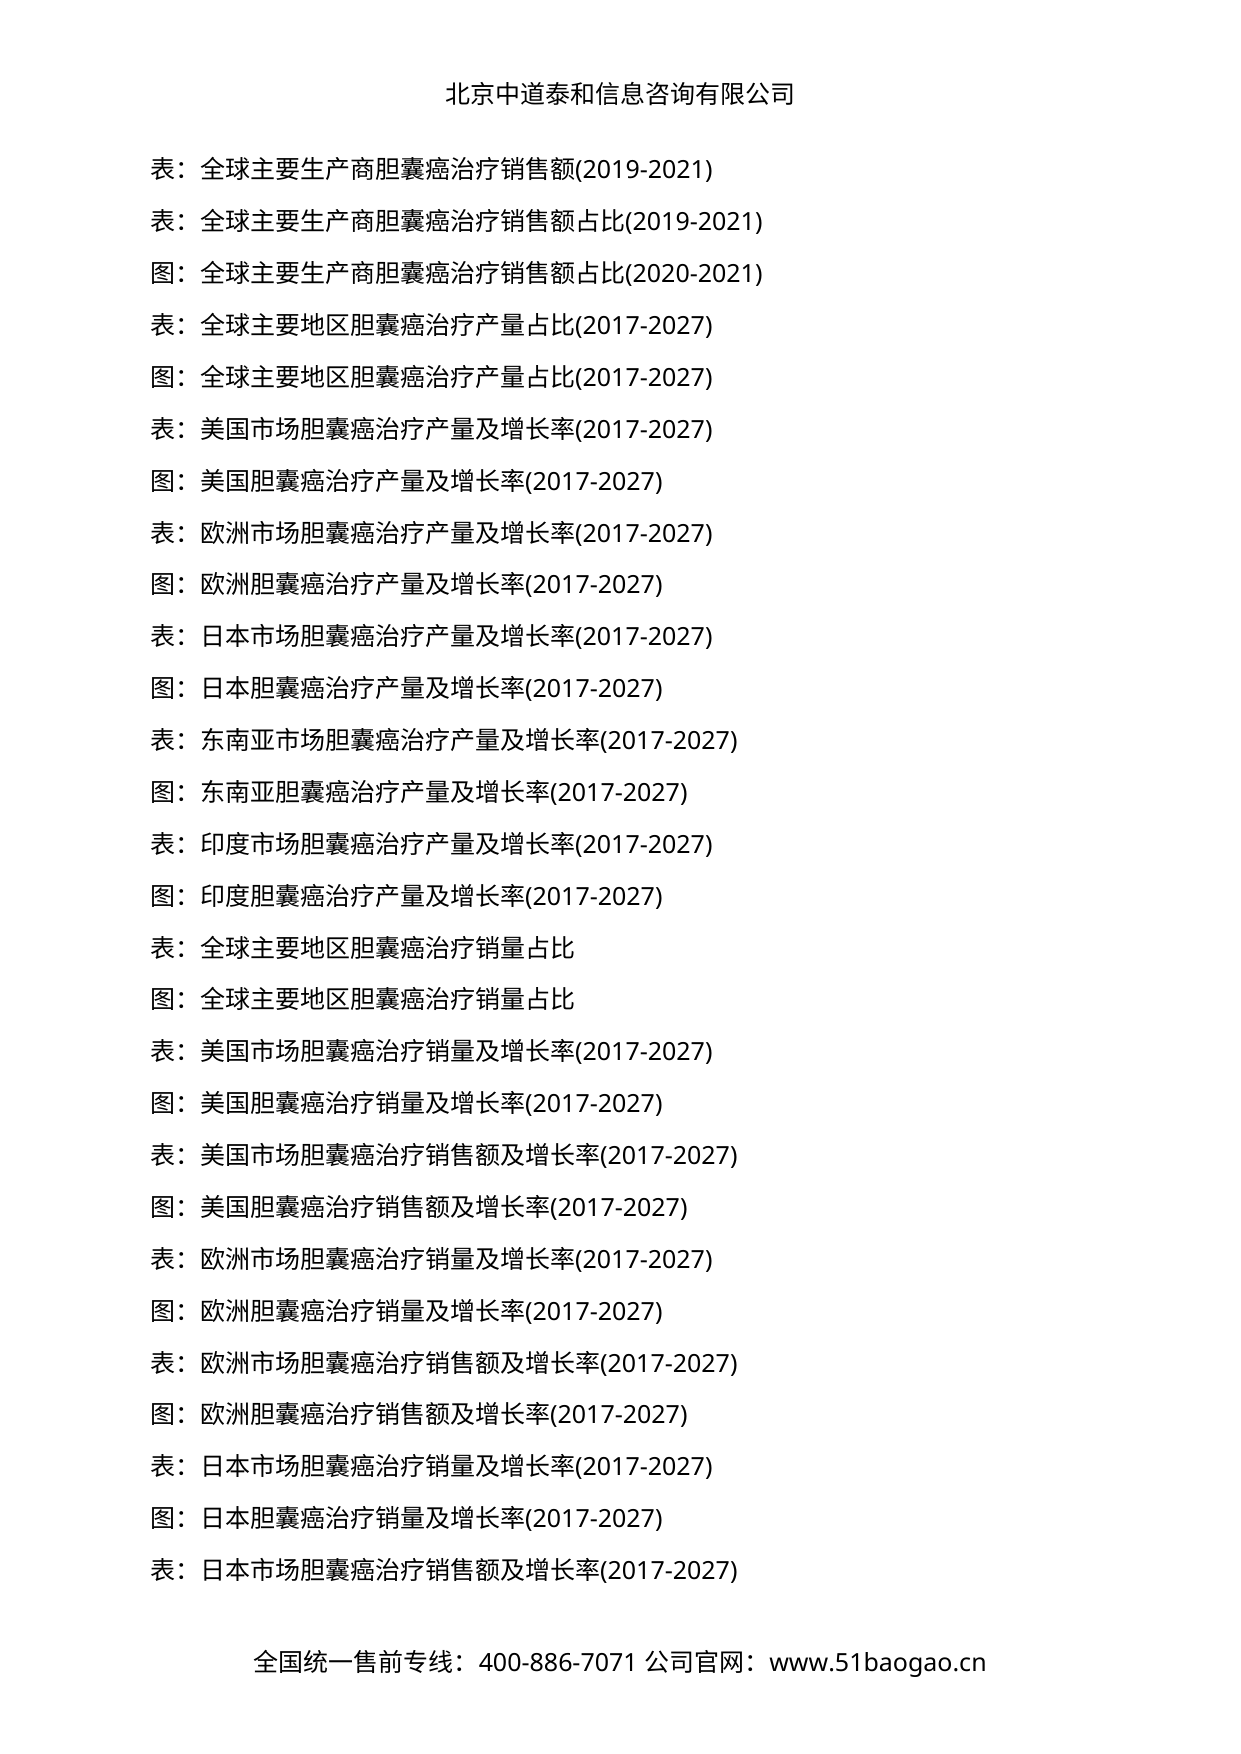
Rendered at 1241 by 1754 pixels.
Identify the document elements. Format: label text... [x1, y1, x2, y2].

text 图：美国胆囊癌治疗销量及增长率(2017-2027) [150, 1084, 1090, 1120]
text 图：欧洲胆囊癌治疗产量及增长率(2017-2027) [150, 565, 1090, 601]
text 表：日本市场胆囊癌治疗销售额及增长率(2017-2027) [150, 1551, 1090, 1587]
text 图：全球主要地区胆囊癌治疗产量占比(2017-2027) [150, 357, 1090, 394]
text 表：日本市场胆囊癌治疗产量及增长率(2017-2027) [150, 617, 1090, 653]
text 图：日本胆囊癌治疗销量及增长率(2017-2027) [150, 1499, 1090, 1535]
text 图：欧洲胆囊癌治疗销售额及增长率(2017-2027) [150, 1395, 1090, 1431]
text 图：欧洲胆囊癌治疗销量及增长率(2017-2027) [150, 1291, 1090, 1327]
text 表：全球主要地区胆囊癌治疗销量占比 [150, 928, 1090, 964]
text 图：东南亚胆囊癌治疗产量及增长率(2017-2027) [150, 772, 1090, 809]
text 图：全球主要生产商胆囊癌治疗销售额占比(2020-2021) [150, 254, 1090, 290]
text 表：美国市场胆囊癌治疗产量及增长率(2017-2027) [150, 409, 1090, 446]
text 表：日本市场胆囊癌治疗销量及增长率(2017-2027) [150, 1447, 1090, 1483]
text 表：全球主要生产商胆囊癌治疗销售额(2019-2021) [150, 150, 1090, 186]
text 表：欧洲市场胆囊癌治疗产量及增长率(2017-2027) [150, 513, 1090, 549]
text 表：印度市场胆囊癌治疗产量及增长率(2017-2027) [150, 824, 1090, 861]
text 表：美国市场胆囊癌治疗销量及增长率(2017-2027) [150, 1032, 1090, 1068]
text 图：印度胆囊癌治疗产量及增长率(2017-2027) [150, 876, 1090, 912]
text 表：全球主要生产商胆囊癌治疗销售额占比(2019-2021) [150, 202, 1090, 238]
text 表：欧洲市场胆囊癌治疗销售额及增长率(2017-2027) [150, 1343, 1090, 1379]
text 表：美国市场胆囊癌治疗销售额及增长率(2017-2027) [150, 1136, 1090, 1172]
text 表：欧洲市场胆囊癌治疗销量及增长率(2017-2027) [150, 1239, 1090, 1276]
text 表：全球主要地区胆囊癌治疗产量占比(2017-2027) [150, 306, 1090, 342]
text 图：美国胆囊癌治疗销售额及增长率(2017-2027) [150, 1187, 1090, 1224]
text 表：东南亚市场胆囊癌治疗产量及增长率(2017-2027) [150, 721, 1090, 757]
text 图：全球主要地区胆囊癌治疗销量占比 [150, 980, 1090, 1016]
text 图：美国胆囊癌治疗产量及增长率(2017-2027) [150, 461, 1090, 497]
text 图：日本胆囊癌治疗产量及增长率(2017-2027) [150, 669, 1090, 705]
